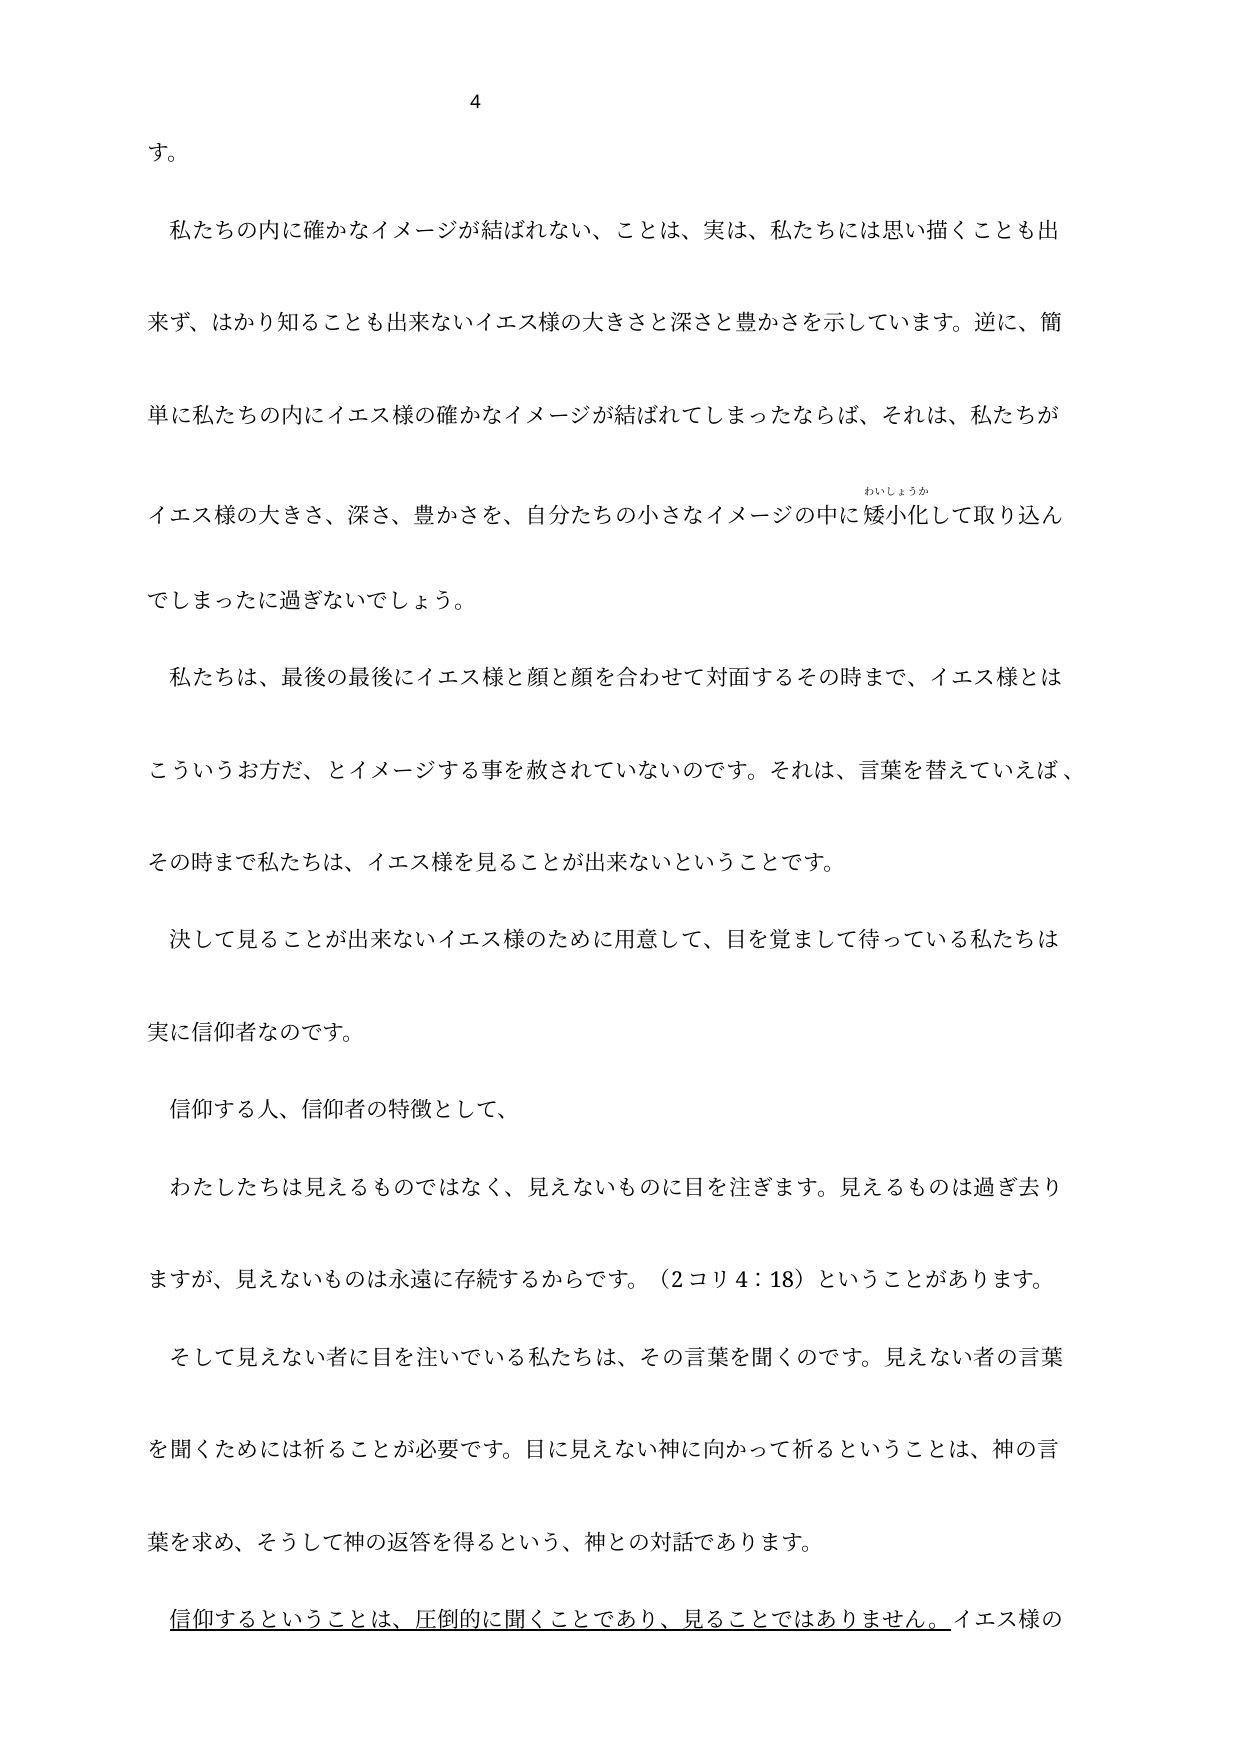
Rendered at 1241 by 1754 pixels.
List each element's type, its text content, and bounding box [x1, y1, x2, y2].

text そして見えない者に目を注いでいる私たちは、その言葉を聞くのです。見えない者の言葉を聞くためには祈ることが必要です。目に見えない神に向かって祈るということは、神の言葉を求め、そうして神の返答を得るという、神との対話であります。 [148, 1325, 1063, 1571]
text わたしたちは見えるものではなく、見えないものに目を注ぎます。見えるものは過ぎ去りますが、見えないものは永遠に存続するからです。（2コリ4：18）ということがあります。 [148, 1155, 1063, 1309]
text 私たちの内に確かなイメージが結ばれない、ことは、実は、私たちには思い描くことも出来ず、はかり知ることも出来ないイエス様の大きさと深さと豊かさを示しています。逆に、簡単に私たちの内にイエス様の確かなイメージが結ばれてしまったならば、それは、私たちがイエス様の大きさ、深さ、豊かさを、自分たちの小さなイメージの中にして取り込んでしまったに過ぎないでしょう。 [148, 198, 1063, 629]
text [148, 120, 1063, 182]
text 私たちは、最後の最後にイエス様と顔と顔を合わせて対面するその時まで、イエス様とはこういうお方だ、とイメージする事を赦されていないのです。それは、言葉を替えていえば、その時まで私たちは、イエス様を見ることが出来ないということです。 [148, 645, 1063, 892]
text 信仰する人、信仰者の特徴として、 [148, 1077, 1063, 1139]
text 決して見ることが出来ないイエス様のために用意して、目を覚まして待っている私たちは、実に信仰者なのです。 [148, 908, 1063, 1062]
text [148, 1587, 1063, 1649]
